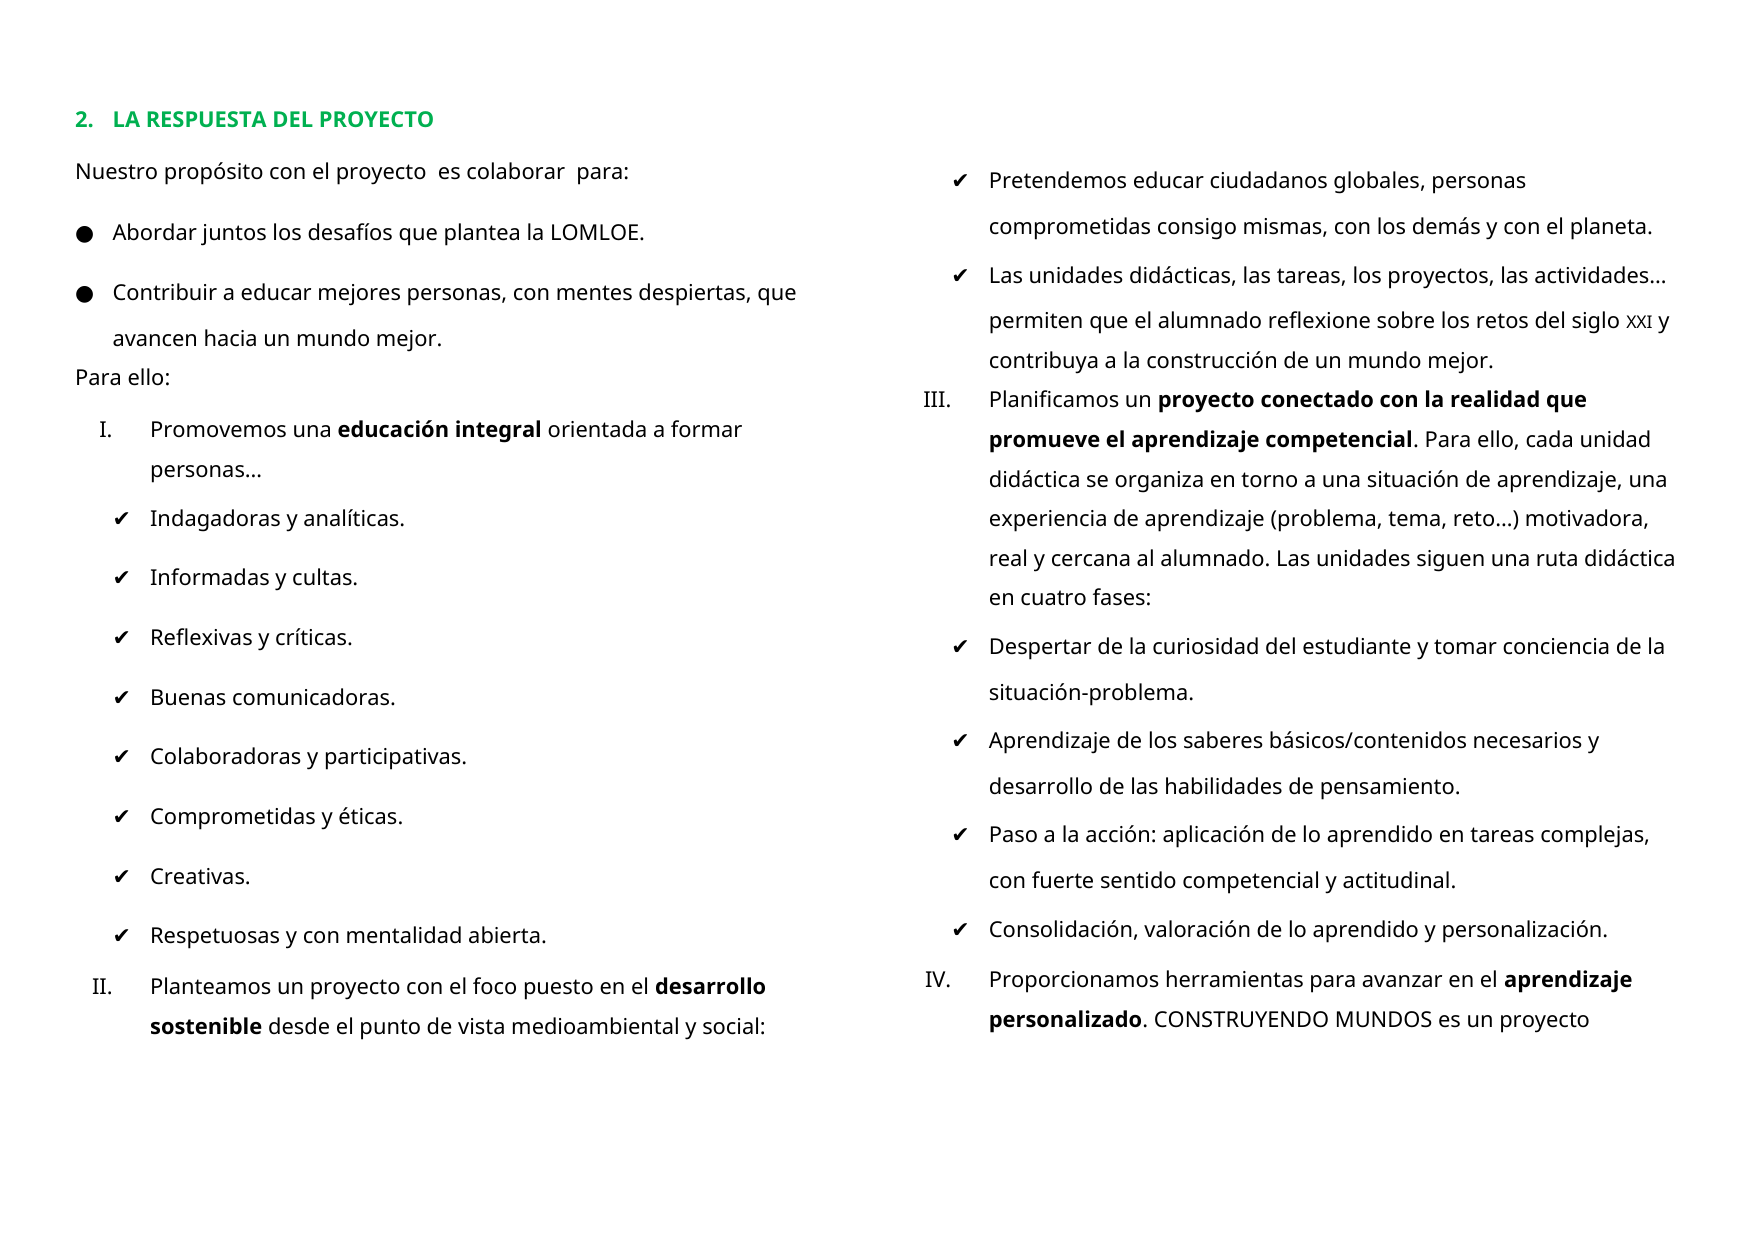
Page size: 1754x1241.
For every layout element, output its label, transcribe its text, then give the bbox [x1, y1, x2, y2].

list Paso a la acción: aplicación de lo aprendido en tareas complejas, con fuerte sentido competencial y actitudinal. [951, 811, 1679, 895]
list Contribuir a educar mejores personas, con mentes despiertas, que avancen hacia un mundo mejor. [75, 268, 840, 353]
list Planificamos un proyecto conectado con la realidad que promueve el aprendizaje competencial. Para ello, cada unidad didáctica se organiza en torno a una situación de aprendizaje, una experiencia de aprendizaje (problema, tema, reto…) motivadora, real y cercana al alumnado. Las unidades siguen una ruta didáctica en cuatro fases: [951, 384, 1679, 612]
list Indagadoras y analíticas. [112, 494, 840, 538]
list Respetuosas y con mentalidad abierta. [112, 911, 840, 956]
list LA RESPUESTA DEL PROYECTO [75, 104, 1679, 134]
text Para ello: [75, 362, 840, 392]
list Creativas. [112, 852, 840, 897]
list Las unidades didácticas, las tareas, los proyectos, las actividades… permiten que el alumnado reflexione sobre los retos del siglo xxi y contribuya a la construcción de un mundo mejor. [951, 251, 1679, 375]
list Buenas comunicadoras. [112, 673, 840, 718]
list Informadas y cultas. [112, 553, 840, 598]
text Nuestro propósito con el proyecto es colaborar para: [75, 156, 840, 186]
list Despertar de la curiosidad del estudiante y tomar conciencia de la situación-problema. [951, 622, 1679, 706]
list Reflexivas y críticas. [112, 613, 840, 658]
list Promovemos una educación integral orientada a formar personas… [112, 414, 840, 484]
list Comprometidas y éticas. [112, 792, 840, 837]
list Consolidación, valoración de lo aprendido y personalización. [951, 905, 1679, 950]
list Aprendizaje de los saberes básicos/contenidos necesarios y desarrollo de las habilidades de pensamiento. [951, 716, 1679, 801]
list Colaboradoras y participativas. [112, 732, 840, 777]
list Abordar juntos los desafíos que plantea la LOMLOE. [75, 208, 840, 253]
list Pretendemos educar ciudadanos globales, personas comprometidas consigo mismas, con los demás y con el planeta. [951, 156, 1679, 241]
list Planteamos un proyecto con el foco puesto en el desarrollo sostenible desde el punto de vista medioambiental y social: [112, 971, 840, 1041]
